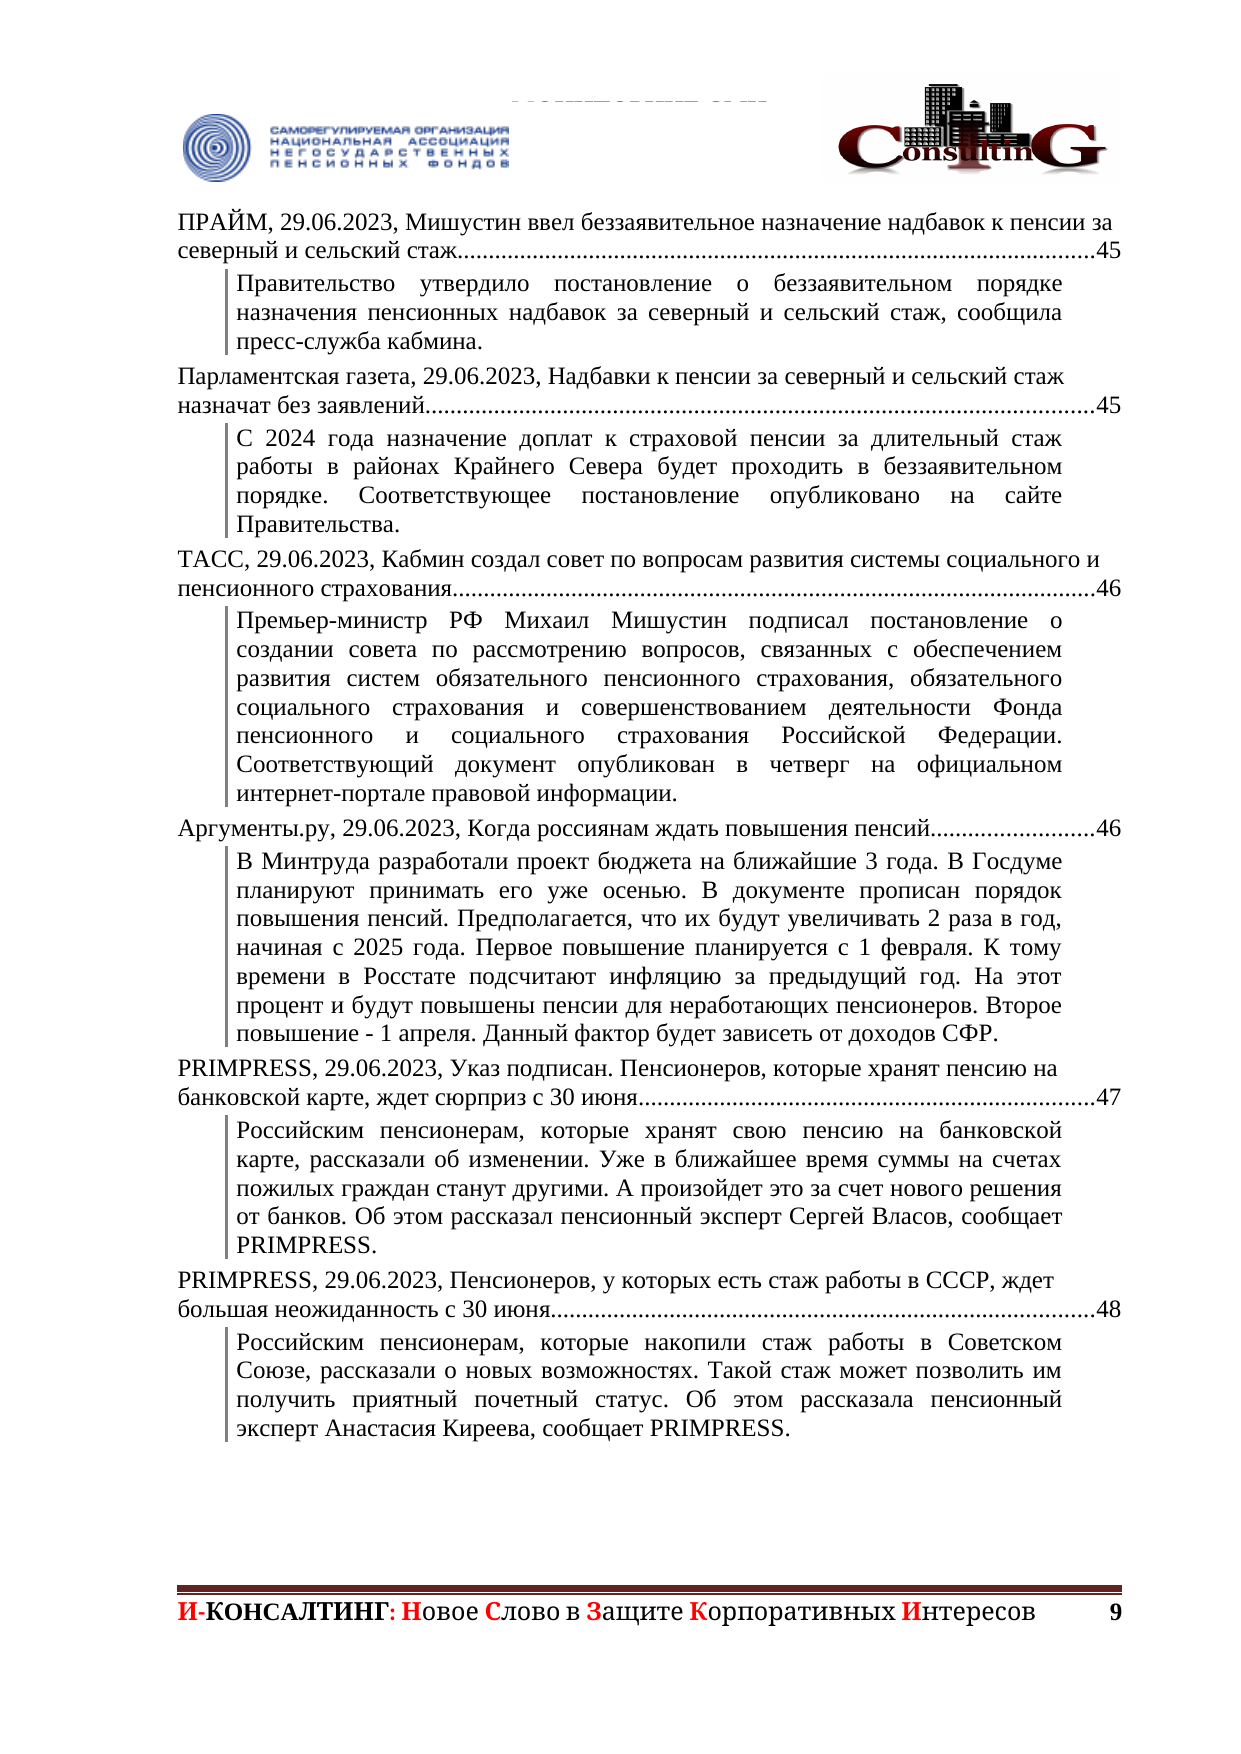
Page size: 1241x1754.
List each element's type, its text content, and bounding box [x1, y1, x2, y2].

text Аргументы.ру, 29.06.2023, Когда россиянам ждать повышения пенсий 46 [177, 813, 1122, 842]
text ПРАЙМ, 29.06.2023, Мишустин ввел беззаявительное назначение надбавок к пенсии за северный и сельский стаж 45 [177, 207, 1122, 264]
text ТАСС, 29.06.2023, Кабмин создал совет по вопросам развития системы социального и пенсионного страхования 46 [177, 544, 1122, 601]
picture [821, 73, 1122, 182]
text В Минтруда разработали проект бюджета на ближайшие 3 года. В Госдуме планируют принимать его уже осенью. В документе прописан порядок повышения пенсий. Предполагается, что их будут увеличивать 2 раза в год, начиная с 2025 года. Первое повышение планируется с 1 февраля. К тому времени в Росстате подсчитают инфляцию за предыдущий год. На этот процент и будут повышены пенсии для неработающих пенсионеров. Второе повышение - 1 апреля. Данный фактор будет зависеть от доходов СФР. 46 [228, 846, 1063, 1047]
text Российским пенсионерам, которые хранят свою пенсию на банковской карте, рассказали об изменении. Уже в ближайшее время суммы на счетах пожилых граждан станут другими. А произойдет это за счет нового решения от банков. Об этом рассказал пенсионный эксперт Сергей Власов, сообщает PRIMPRESS. 47 [228, 1115, 1063, 1259]
text Парламентская газета, 29.06.2023, Надбавки к пенсии за северный и сельский стаж назначат без заявлений 45 [177, 361, 1122, 418]
text PRIMPRESS, 29.06.2023, Пенсионеров, у которых есть стаж работы в СССР, ждет большая неожиданность с 30 июня 48 [177, 1265, 1122, 1323]
text С 2024 года назначение доплат к страховой пенсии за длительный стаж работы в районах Крайнего Севера будет проходить в беззаявительном порядке. Соответствующее постановление опубликовано на сайте Правительства. 45 [228, 423, 1063, 538]
text Правительство утвердило постановление о беззаявительном порядке назначения пенсионных надбавок за северный и сельский стаж, сообщила пресс-служба кабмина. 45 [225, 268, 1063, 355]
text Премьер-министр РФ Михаил Мишустин подписал постановление о создании совета по рассмотрению вопросов, связанных с обеспечением развития систем обязательного пенсионного страхования, обязательного социального страхования и совершенствованием деятельности Фонда пенсионного и социального страхования Российской Федерации. Соответствующий документ опубликован в четверг на официальном интернет-портале правовой информации. 46 [228, 606, 1063, 807]
text Российским пенсионерам, которые накопили стаж работы в Советском Союзе, рассказали о новых возможностях. Такой стаж может позволить им получить приятный почетный статус. Об этом рассказала пенсионный эксперт Анастасия Киреева, сообщает PRIMPRESS. 48 [228, 1327, 1063, 1442]
picture [183, 114, 509, 182]
text PRIMPRESS, 29.06.2023, Указ подписан. Пенсионеров, которые хранят пенсию на банковской карте, ждет сюрприз с 30 июня 47 [177, 1053, 1122, 1111]
